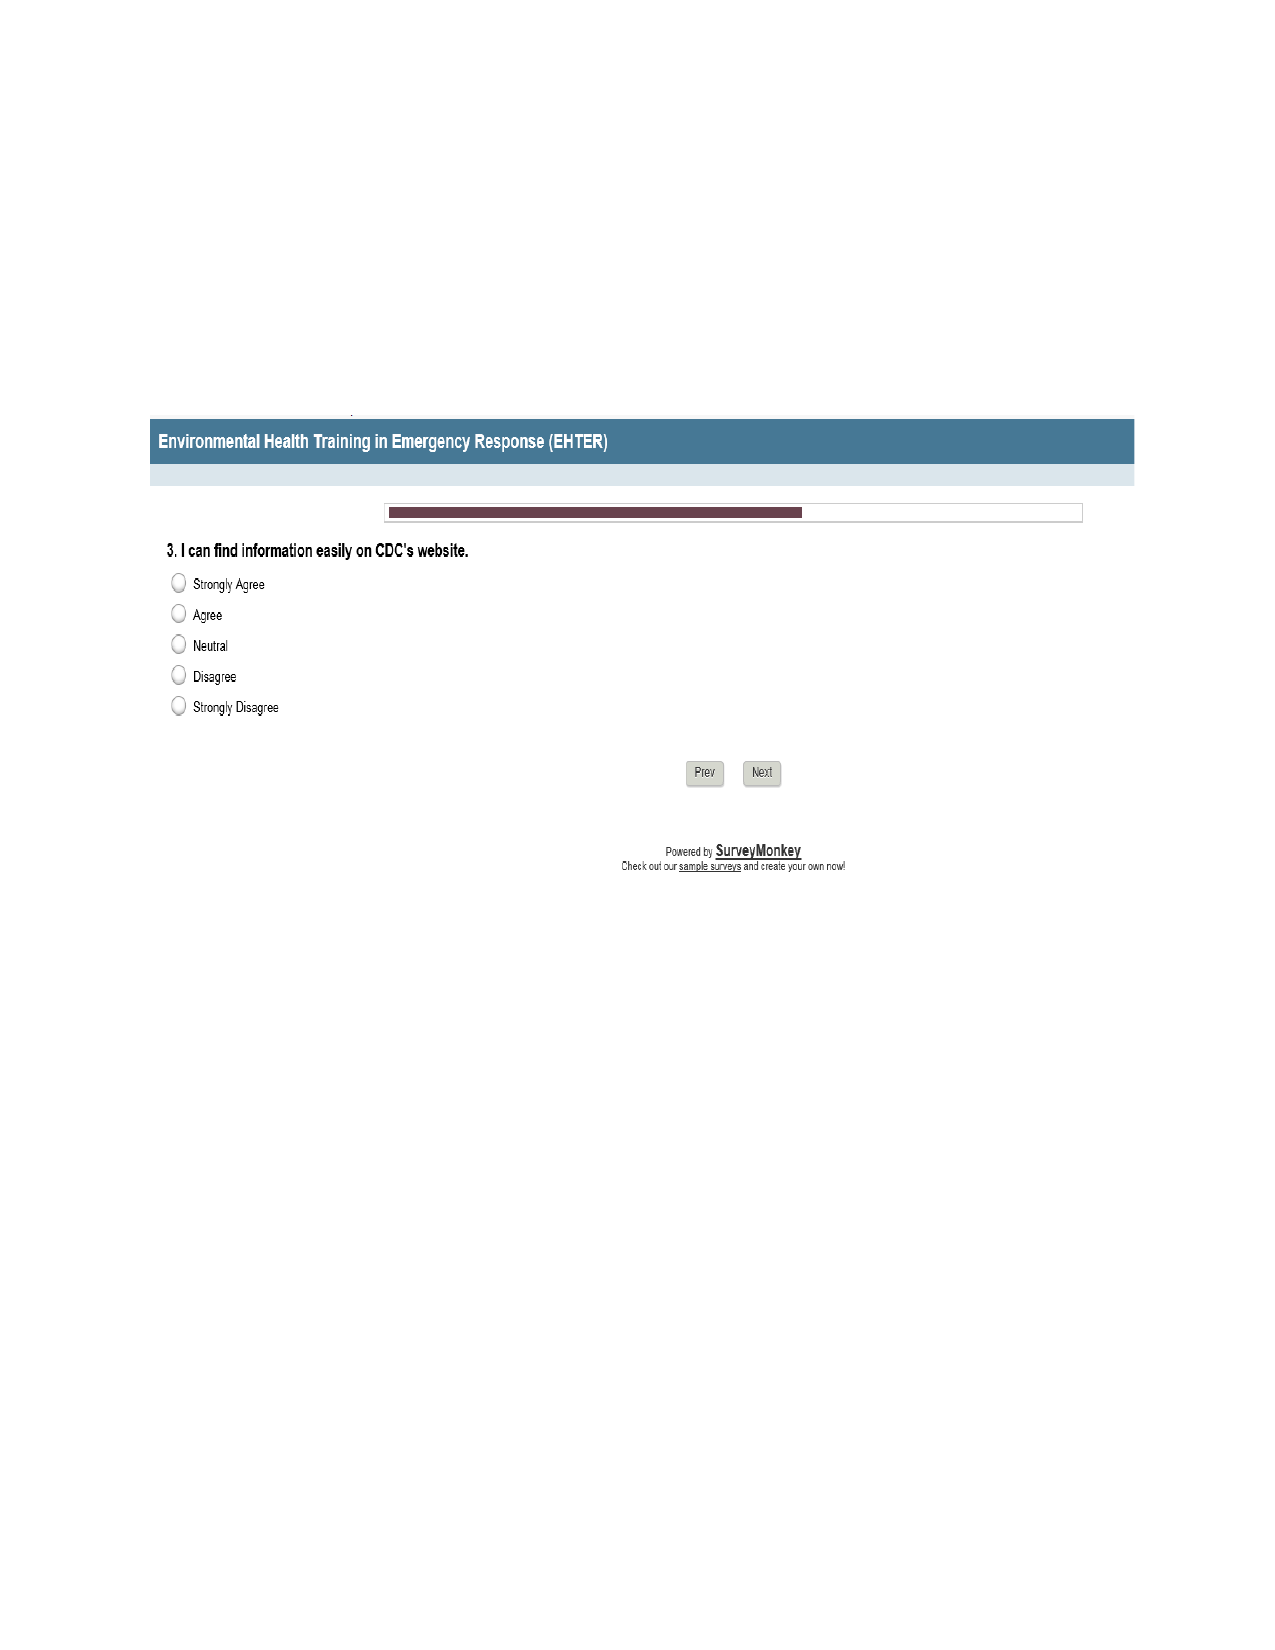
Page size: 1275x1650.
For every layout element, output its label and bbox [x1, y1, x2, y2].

picture [150, 415, 1135, 997]
